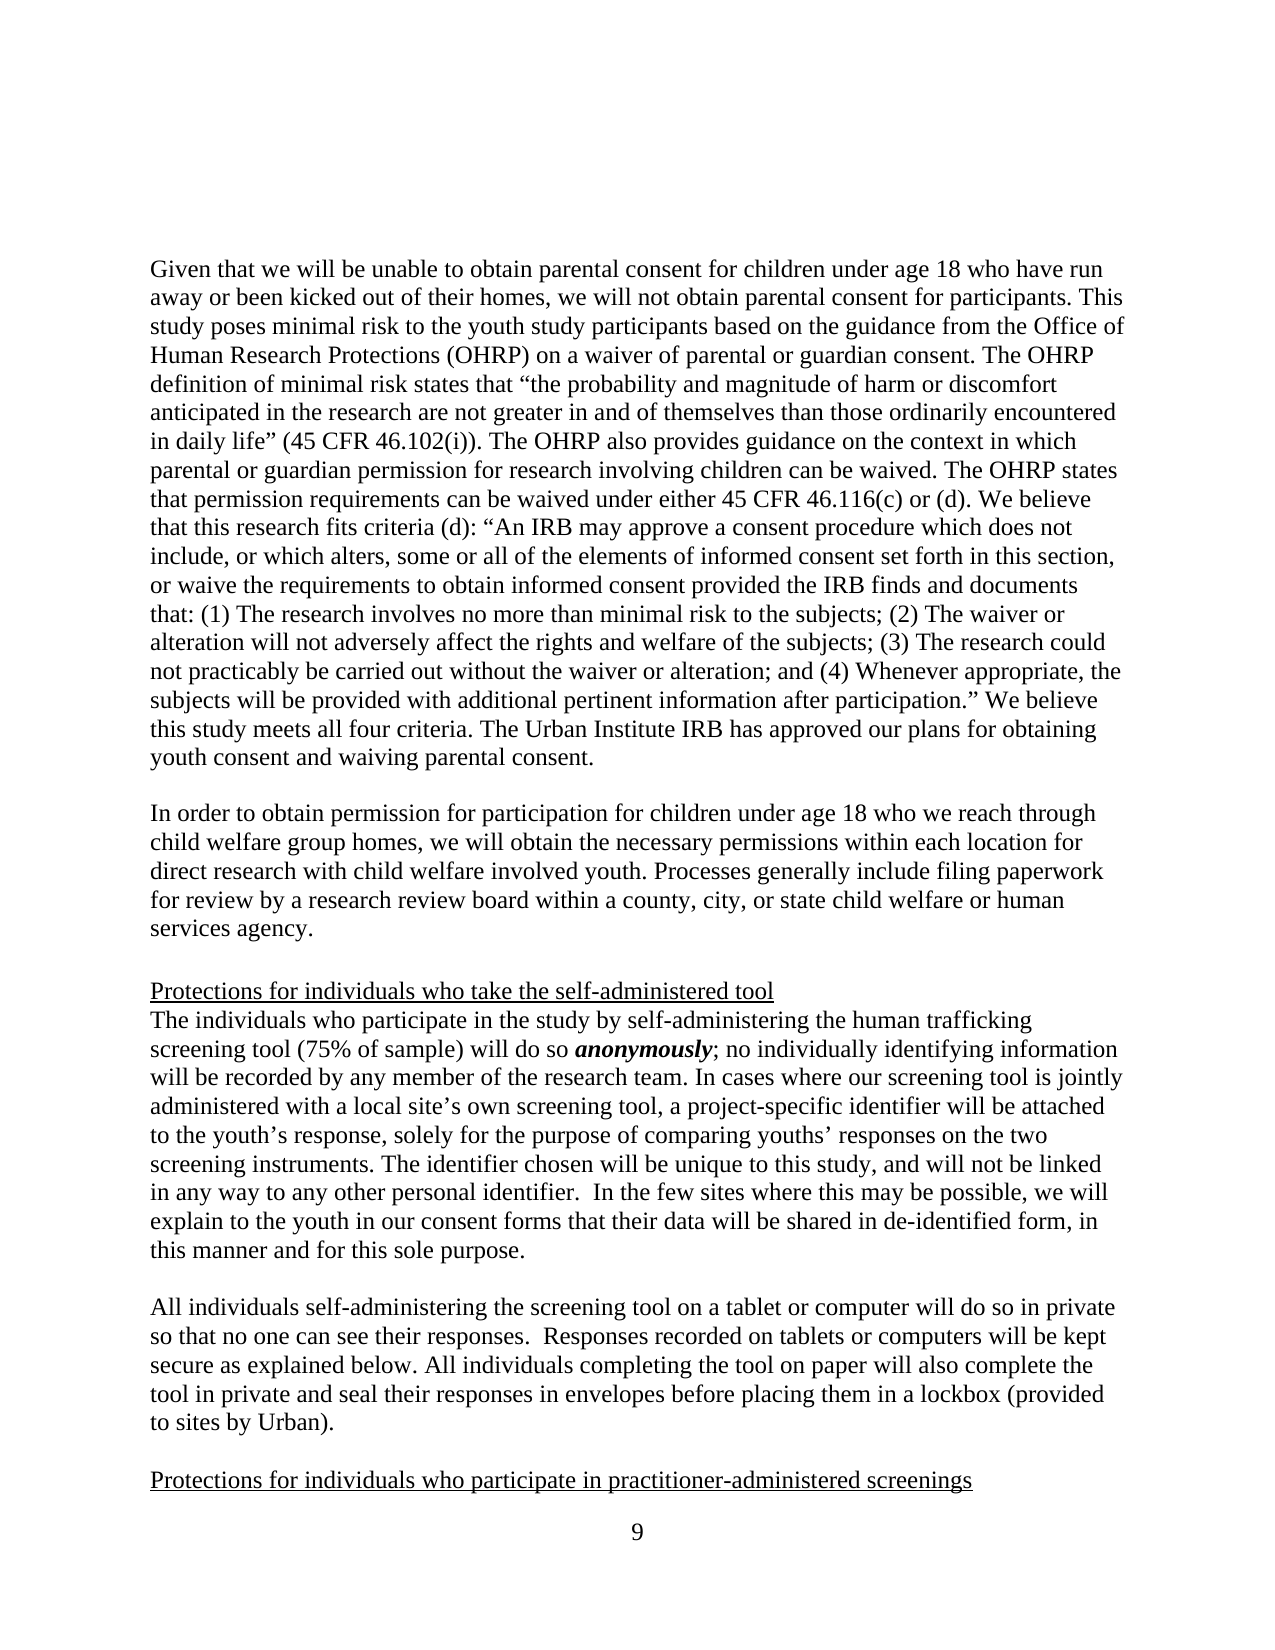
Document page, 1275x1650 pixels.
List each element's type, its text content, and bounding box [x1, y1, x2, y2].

text Protections for individuals who participate in practitioner-administered screenings [150, 1465, 1125, 1494]
text In order to obtain permission for participation for children under age 18 who we reach through child welfare group homes, we will obtain the necessary permissions within each location for direct research with child welfare involved youth. Processes generally include filing paperwork for review by a research review board within a county, city, or state child welfare or human services agency. [150, 798, 1125, 942]
text All individuals self-administering the screening tool on a tablet or computer will do so in private so that no one can see their responses. Responses recorded on tablets or computers will be kept secure as explained below. All individuals completing the tool on paper will also complete the tool in private and seal their responses in envelopes before placing them in a lockbox (provided to sites by Urban). [150, 1292, 1125, 1436]
text The individuals who participate in the study by self-administering the human trafficking screening tool (75% of sample) will do so anonymously; no individually identifying information will be recorded by any member of the research team. In cases where our screening tool is jointly administered with a local site’s own screening tool, a project-specific identifier will be attached to the youth’s response, solely for the purpose of comparing youths’ responses on the two screening instruments. The identifier chosen will be unique to this study, and will not be linked in any way to any other personal identifier. In the few sites where this may be possible, we will explain to the youth in our consent forms that their data will be shared in de-identified form, in this manner and for this sole purpose. [150, 1005, 1125, 1264]
text Given that we will be unable to obtain parental consent for children under age 18 who have run away or been kicked out of their homes, we will not obtain parental consent for participants. This study poses minimal risk to the youth study participants based on the guidance from the Office of Human Research Protections (OHRP) on a waiver of parental or guardian consent. The OHRP definition of minimal risk states that “the probability and magnitude of harm or discomfort anticipated in the research are not greater in and of themselves than those ordinarily encountered in daily life” (45 CFR 46.102(i)). The OHRP also provides guidance on the context in which parental or guardian permission for research involving children can be waived. The OHRP states that permission requirements can be waived under either 45 CFR 46.116(c) or (d). We believe that this research fits criteria (d): “An IRB may approve a consent procedure which does not include, or which alters, some or all of the elements of informed consent set forth in this section, or waive the requirements to obtain informed consent provided the IRB finds and documents that: (1) The research involves no more than minimal risk to the subjects; (2) The waiver or alteration will not adversely affect the rights and welfare of the subjects; (3) The research could not practicably be carried out without the waiver or alteration; and (4) Whenever appropriate, the subjects will be provided with additional pertinent information after participation.” We believe this study meets all four criteria. The Urban Institute IRB has approved our plans for obtaining youth consent and waiving parental consent. [150, 254, 1125, 771]
text Protections for individuals who take the self-administered tool [150, 976, 1125, 1005]
